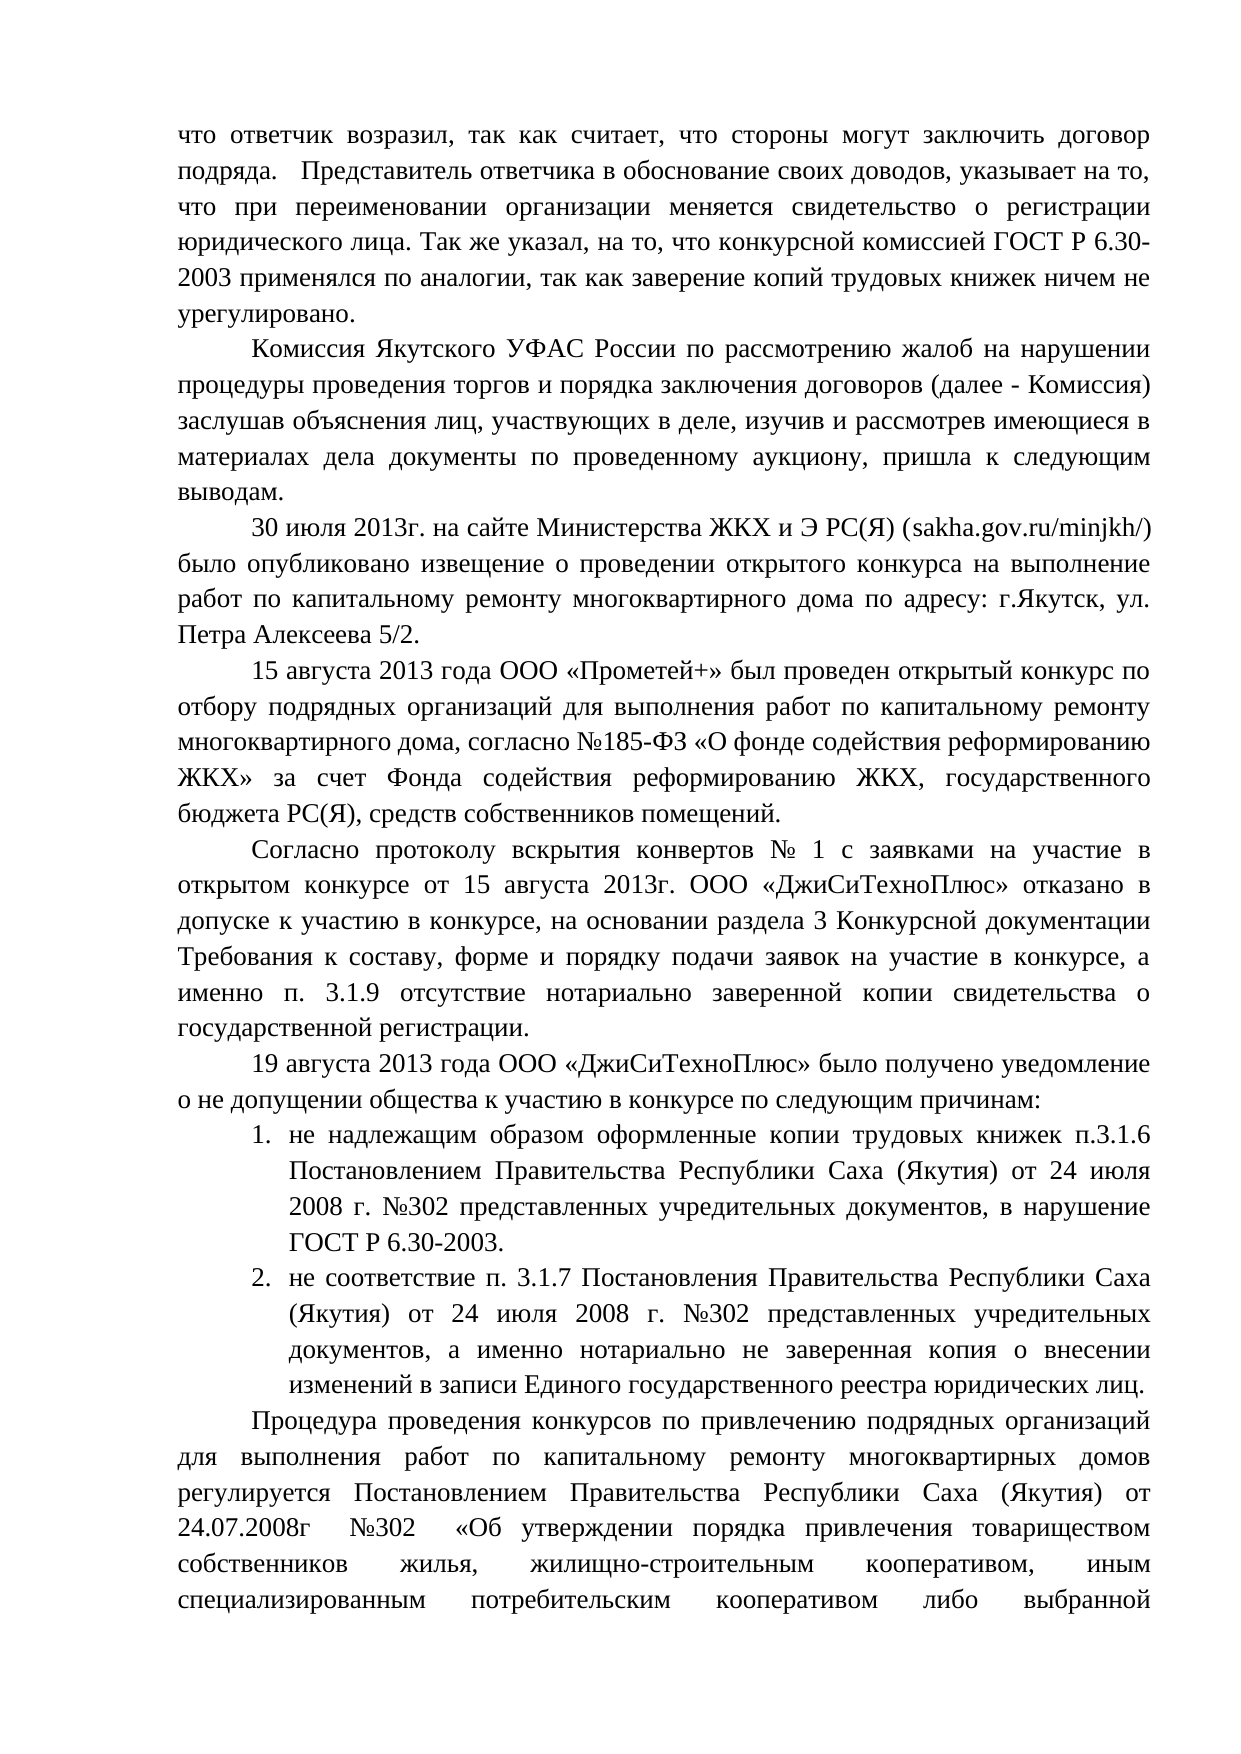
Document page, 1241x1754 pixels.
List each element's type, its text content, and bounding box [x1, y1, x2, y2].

text 30 июля 2013г. на сайте Министерства ЖКХ и Э РС(Я) (sakha.gov.ru/minjkh/) было опубликовано извещение о проведении открытого конкурса на выполнение работ по капитальному ремонту многоквартирного дома по адресу: г.Якутск, ул. Петра Алексеева 5/2. [177, 511, 1152, 649]
list не надлежащим образом оформленные копии трудовых книжек п.3.1.6 Постановлением Правительства Республики Саха (Якутия) от 24 июля 2008 г. №302 представленных учредительных документов, в нарушение ГОСТ Р 6.30-2003. [251, 1118, 1152, 1257]
text Согласно протоколу вскрытия конвертов № 1 с заявками на участие в открытом конкурсе от 15 августа 2013г. ООО «ДжиСиТехноПлюс» отказано в допуске к участию в конкурсе, на основании раздела 3 Конкурсной документации Требования к составу, форме и порядку подачи заявок на участие в конкурсе, а именно п. 3.1.9 отсутствие нотариально заверенной копии свидетельства о государственной регистрации. [177, 833, 1152, 1042]
text 19 августа 2013 года ООО «ДжиСиТехноПлюс» было получено уведомление о не допущении общества к участию в конкурсе по следующим причинам: [177, 1047, 1152, 1114]
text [177, 1404, 1152, 1614]
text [177, 118, 1152, 328]
text Комиссия Якутского УФАС России по рассмотрению жалоб на нарушении процедуры проведения торгов и порядка заключения договоров (далее - Комиссия) заслушав объяснения лиц, участвующих в деле, изучив и рассмотрев имеющиеся в материалах дела документы по проведенному аукциону, пришла к следующим выводам. [177, 332, 1152, 507]
text 15 августа 2013 года ООО «Прометей+» был проведен открытый конкурс по отбору подрядных организаций для выполнения работ по капитальному ремонту многоквартирного дома, согласно №185-ФЗ «О фонде содействия реформированию ЖКХ» за счет Фонда содействия реформированию ЖКХ, государственного бюджета РС(Я), средств собственников помещений. [177, 654, 1152, 828]
list не соответствие п. 3.1.7 Постановления Правительства Республики Саха (Якутия) от 24 июля 2008 г. №302 представленных учредительных документов, а именно нотариально не заверенная копия о внесении изменений в записи Единого государственного реестра юридических лиц. [251, 1261, 1152, 1400]
